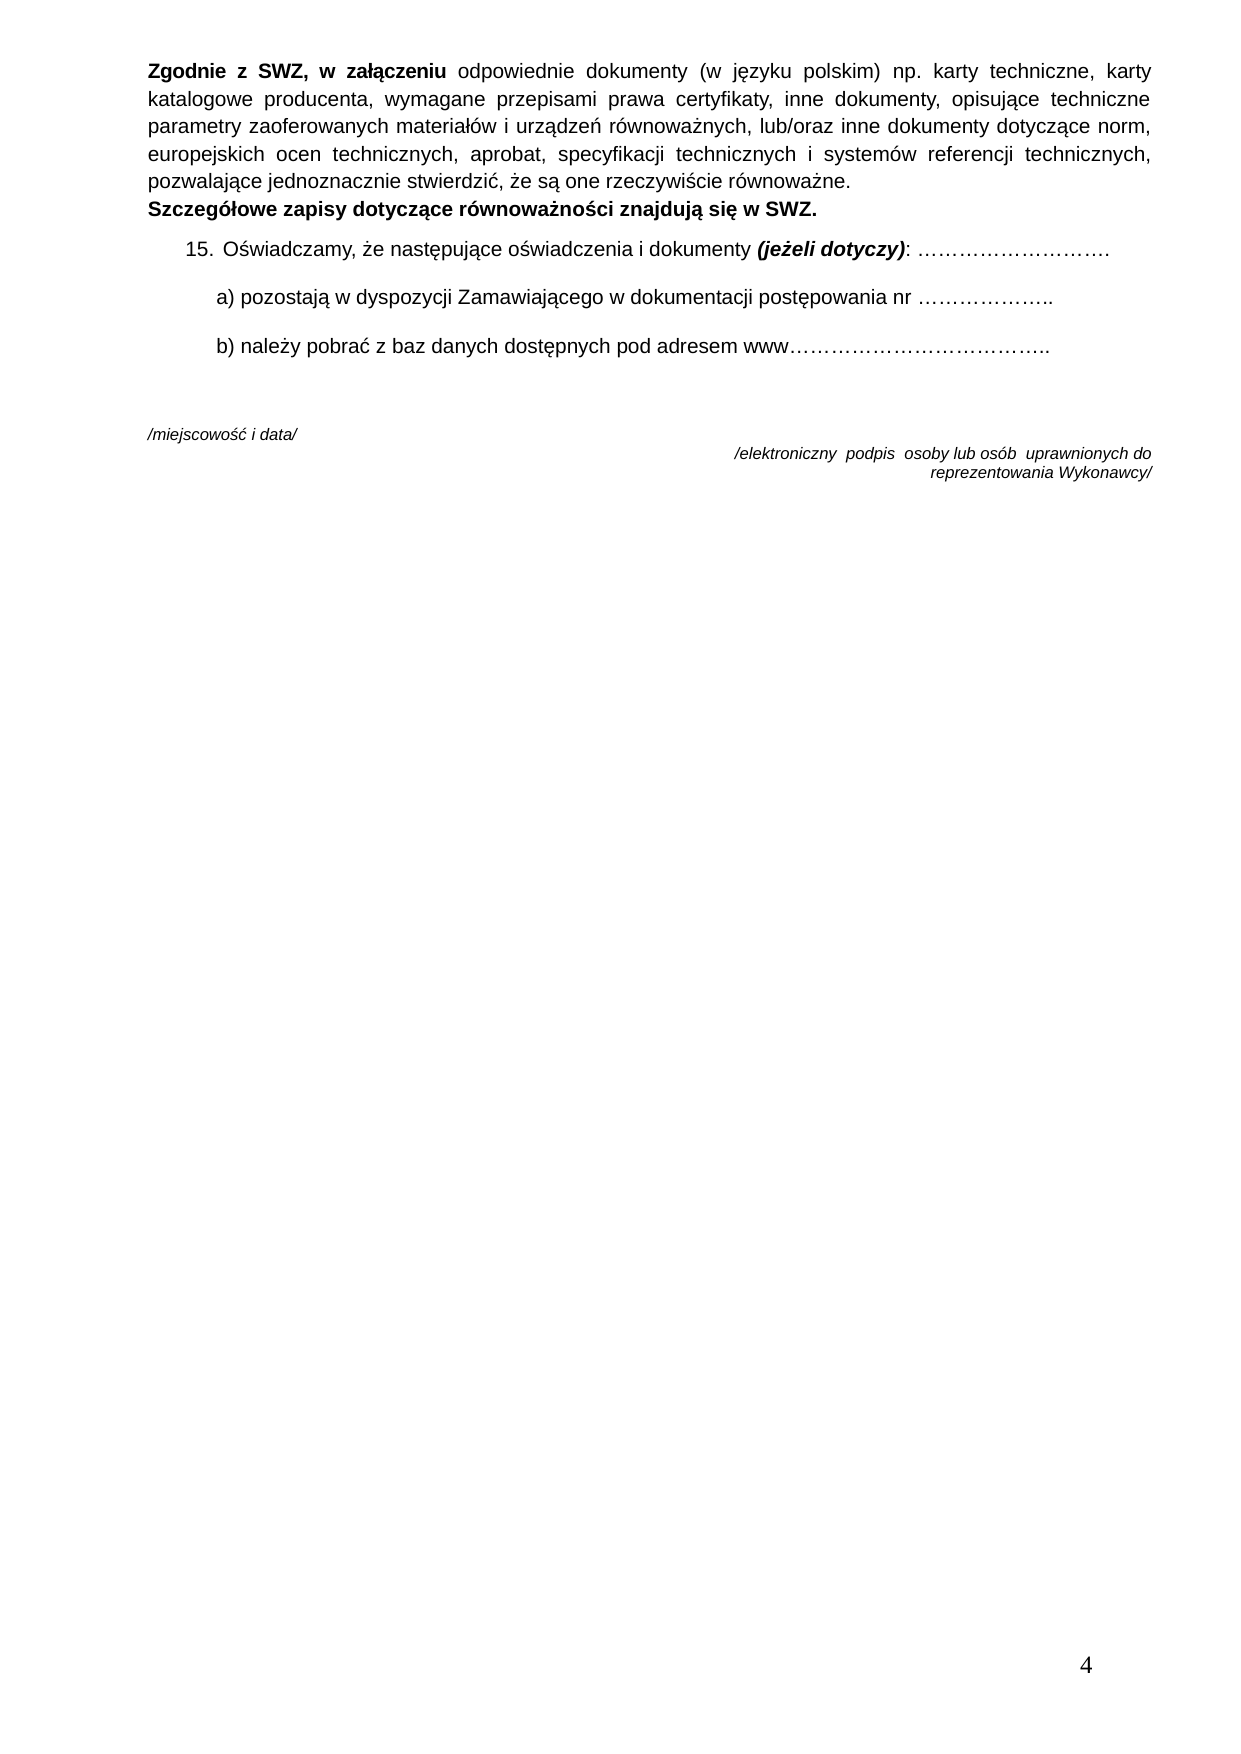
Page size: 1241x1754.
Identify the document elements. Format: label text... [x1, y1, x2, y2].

text /miejscowość i data/ [148, 425, 1152, 444]
text /elektroniczny podpis osoby lub osób uprawnionych do reprezentowania Wykonawcy/ [148, 444, 1152, 482]
list należy pobrać z baz danych dostępnych pod adresem www……………………………….. [228, 333, 1152, 357]
text Zgodnie z SWZ, w załączeniu odpowiednie dokumenty (w języku polskim) np. karty techniczne, karty katalogowe producenta, wymagane przepisami prawa certyfikaty, inne dokumenty, opisujące techniczne parametry zaoferowanych materiałów i urządzeń równoważnych, lub/oraz inne dokumenty dotyczące norm, europejskich ocen technicznych, aprobat, specyfikacji technicznych i systemów referencji technicznych, pozwalające jednoznacznie stwierdzić, że są one rzeczywiście równoważne. [148, 59, 1152, 193]
list Oświadczamy, że następujące oświadczenia i dokumenty (jeżeli dotyczy): ………………………. [185, 237, 1152, 261]
text Szczegółowe zapisy dotyczące równoważności znajdują się w SWZ. [148, 197, 1152, 221]
list pozostają w dyspozycji Zamawiającego w dokumentacji postępowania nr ……………….. [228, 285, 1152, 309]
